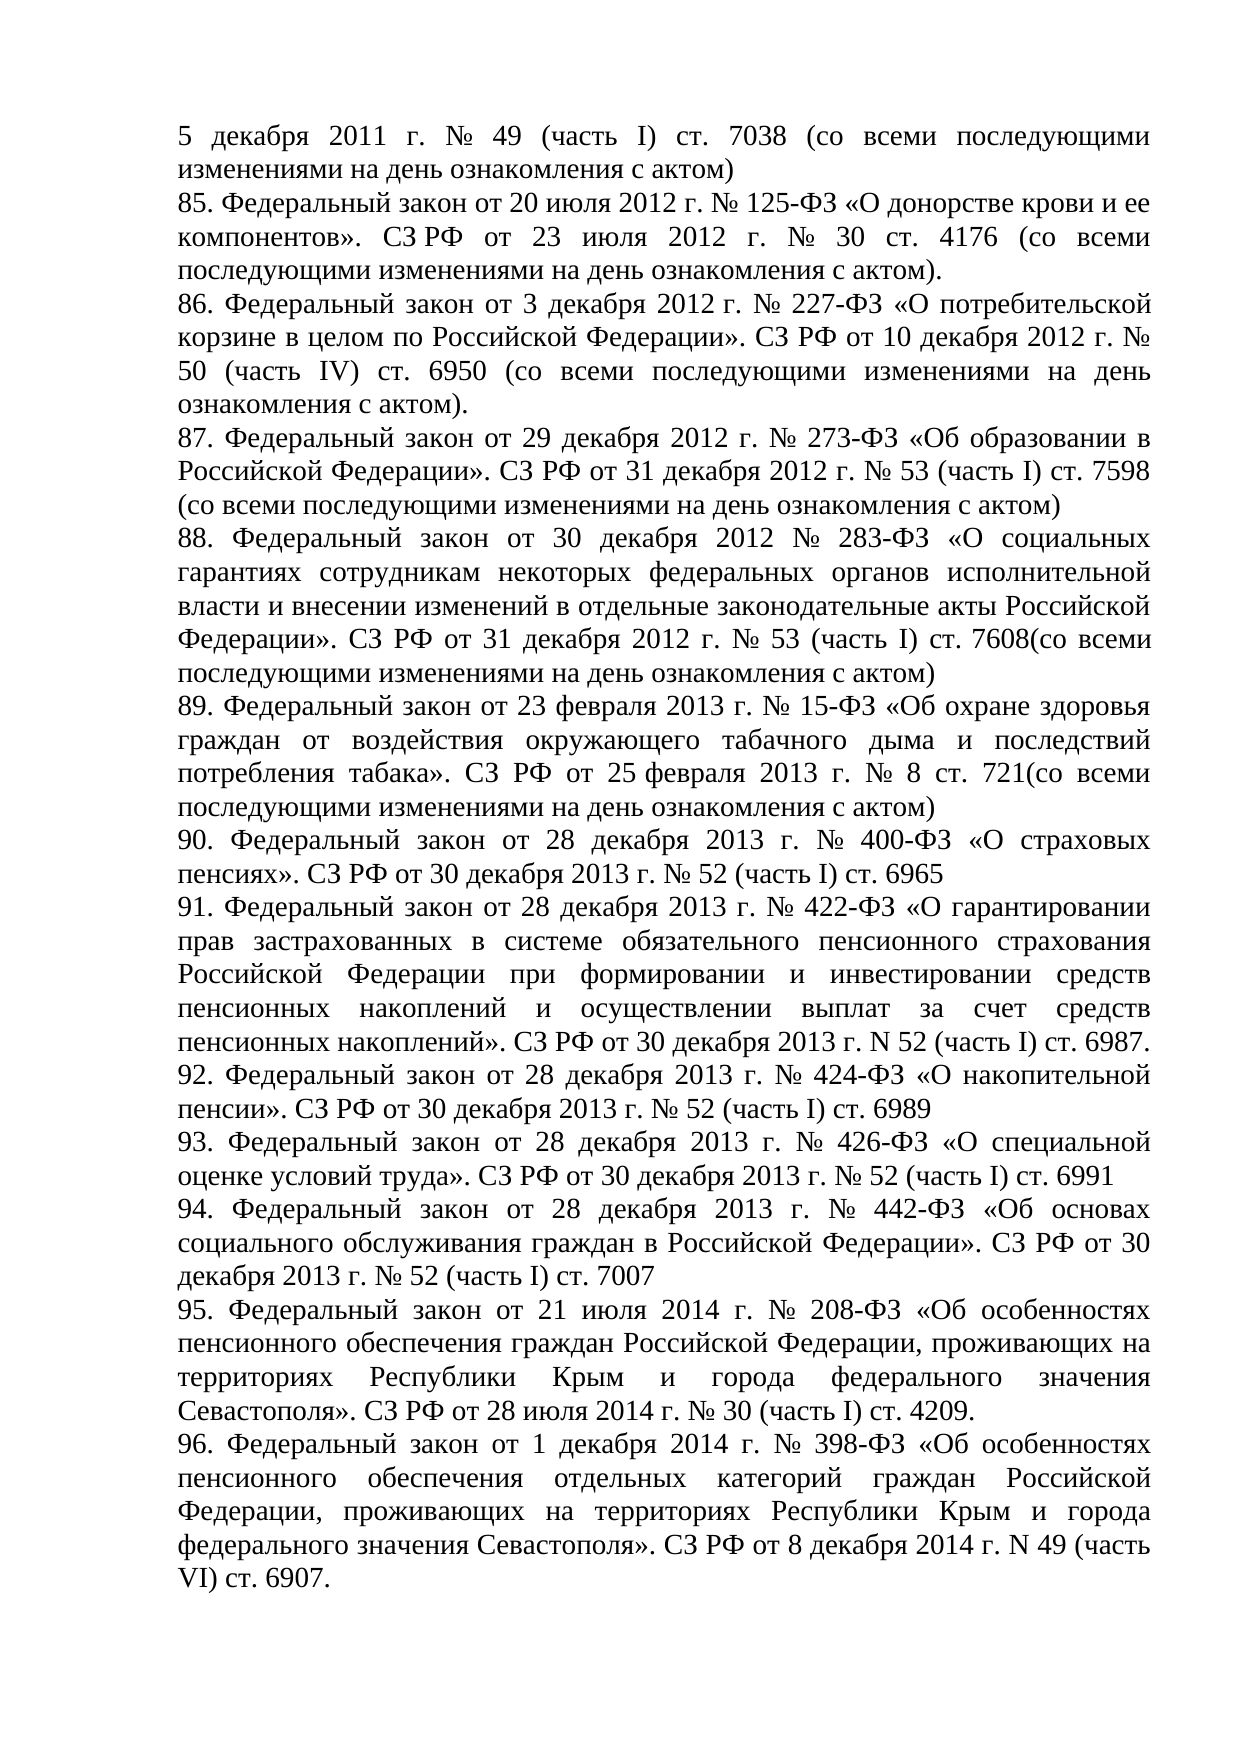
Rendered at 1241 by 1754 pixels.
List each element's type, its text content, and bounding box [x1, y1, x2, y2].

text 88. Федеральный закон от 30 декабря 2012 № 283-ФЗ «О социальных гарантиях сотрудникам некоторых федеральных органов исполнительной власти и внесении изменений в отдельные законодательные акты Российской Федерации». СЗ РФ от 31 декабря 2012 г. № 53 (часть I) ст. 7608(со всеми последующими изменениями на день ознакомления с актом) [177, 521, 1152, 688]
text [177, 118, 1152, 185]
text 96. Федеральный закон от 1 декабря 2014 г. № 398-ФЗ «Об особенностях пенсионного обеспечения отдельных категорий граждан Российской Федерации, проживающих на территориях Республики Крым и города федерального значения Севастополя». СЗ РФ от 8 декабря 2014 г. N 49 (часть VI) ст. 6907. [177, 1426, 1152, 1594]
text 95. Федеральный закон от 21 июля 2014 г. № 208-ФЗ «Об особенностях пенсионного обеспечения граждан Российской Федерации, проживающих на территориях Республики Крым и города федерального значения Севастополя». СЗ РФ от 28 июля 2014 г. № 30 (часть I) ст. 4209. [177, 1292, 1152, 1426]
text 93. Федеральный закон от 28 декабря 2013 г. № 426-ФЗ «О специальной оценке условий труда». СЗ РФ от 30 декабря 2013 г. № 52 (часть I) ст. 6991 [177, 1124, 1152, 1191]
text 87. Федеральный закон от 29 декабря 2012 г. № 273-ФЗ «Об образовании в Российской Федерации». СЗ РФ от 31 декабря 2012 г. № 53 (часть I) ст. 7598 (со всеми последующими изменениями на день ознакомления с актом) [177, 420, 1152, 521]
text 90. Федеральный закон от 28 декабря 2013 г. № 400-ФЗ «О страховых пенсиях». СЗ РФ от 30 декабря 2013 г. № 52 (часть I) ст. 6965 [177, 822, 1152, 889]
text 85. Федеральный закон от 20 июля 2012 г. № 125-ФЗ «О донорстве крови и ее компонентов». СЗ РФ от 23 июля 2012 г. № 30 ст. 4176 (со всеми последующими изменениями на день ознакомления с актом). [177, 185, 1152, 286]
text 91. Федеральный закон от 28 декабря 2013 г. № 422-ФЗ «О гарантировании прав застрахованных в системе обязательного пенсионного страхования Российской Федерации при формировании и инвестировании средств пенсионных накоплений и осуществлении выплат за счет средств пенсионных накоплений». СЗ РФ от 30 декабря 2013 г. N 52 (часть I) ст. 6987. [177, 889, 1152, 1057]
text 92. Федеральный закон от 28 декабря 2013 г. № 424-ФЗ «О накопительной пенсии». СЗ РФ от 30 декабря 2013 г. № 52 (часть I) ст. 6989 [177, 1057, 1152, 1124]
text 94. Федеральный закон от 28 декабря 2013 г. № 442-ФЗ «Об основах социального обслуживания граждан в Российской Федерации». СЗ РФ от 30 декабря 2013 г. № 52 (часть I) ст. 7007 [177, 1191, 1152, 1292]
text 86. Федеральный закон от 3 декабря 2012 г. № 227-ФЗ «О потребительской корзине в целом по Российской Федерации». СЗ РФ от 10 декабря 2012 г. № 50 (часть IV) ст. 6950 (со всеми последующими изменениями на день ознакомления с актом). [177, 286, 1152, 420]
text 89. Федеральный закон от 23 февраля 2013 г. № 15-ФЗ «Об охране здоровья граждан от воздействия окружающего табачного дыма и последствий потребления табака». СЗ РФ от 25 февраля 2013 г. № 8 ст. 721(со всеми последующими изменениями на день ознакомления с актом) [177, 688, 1152, 822]
